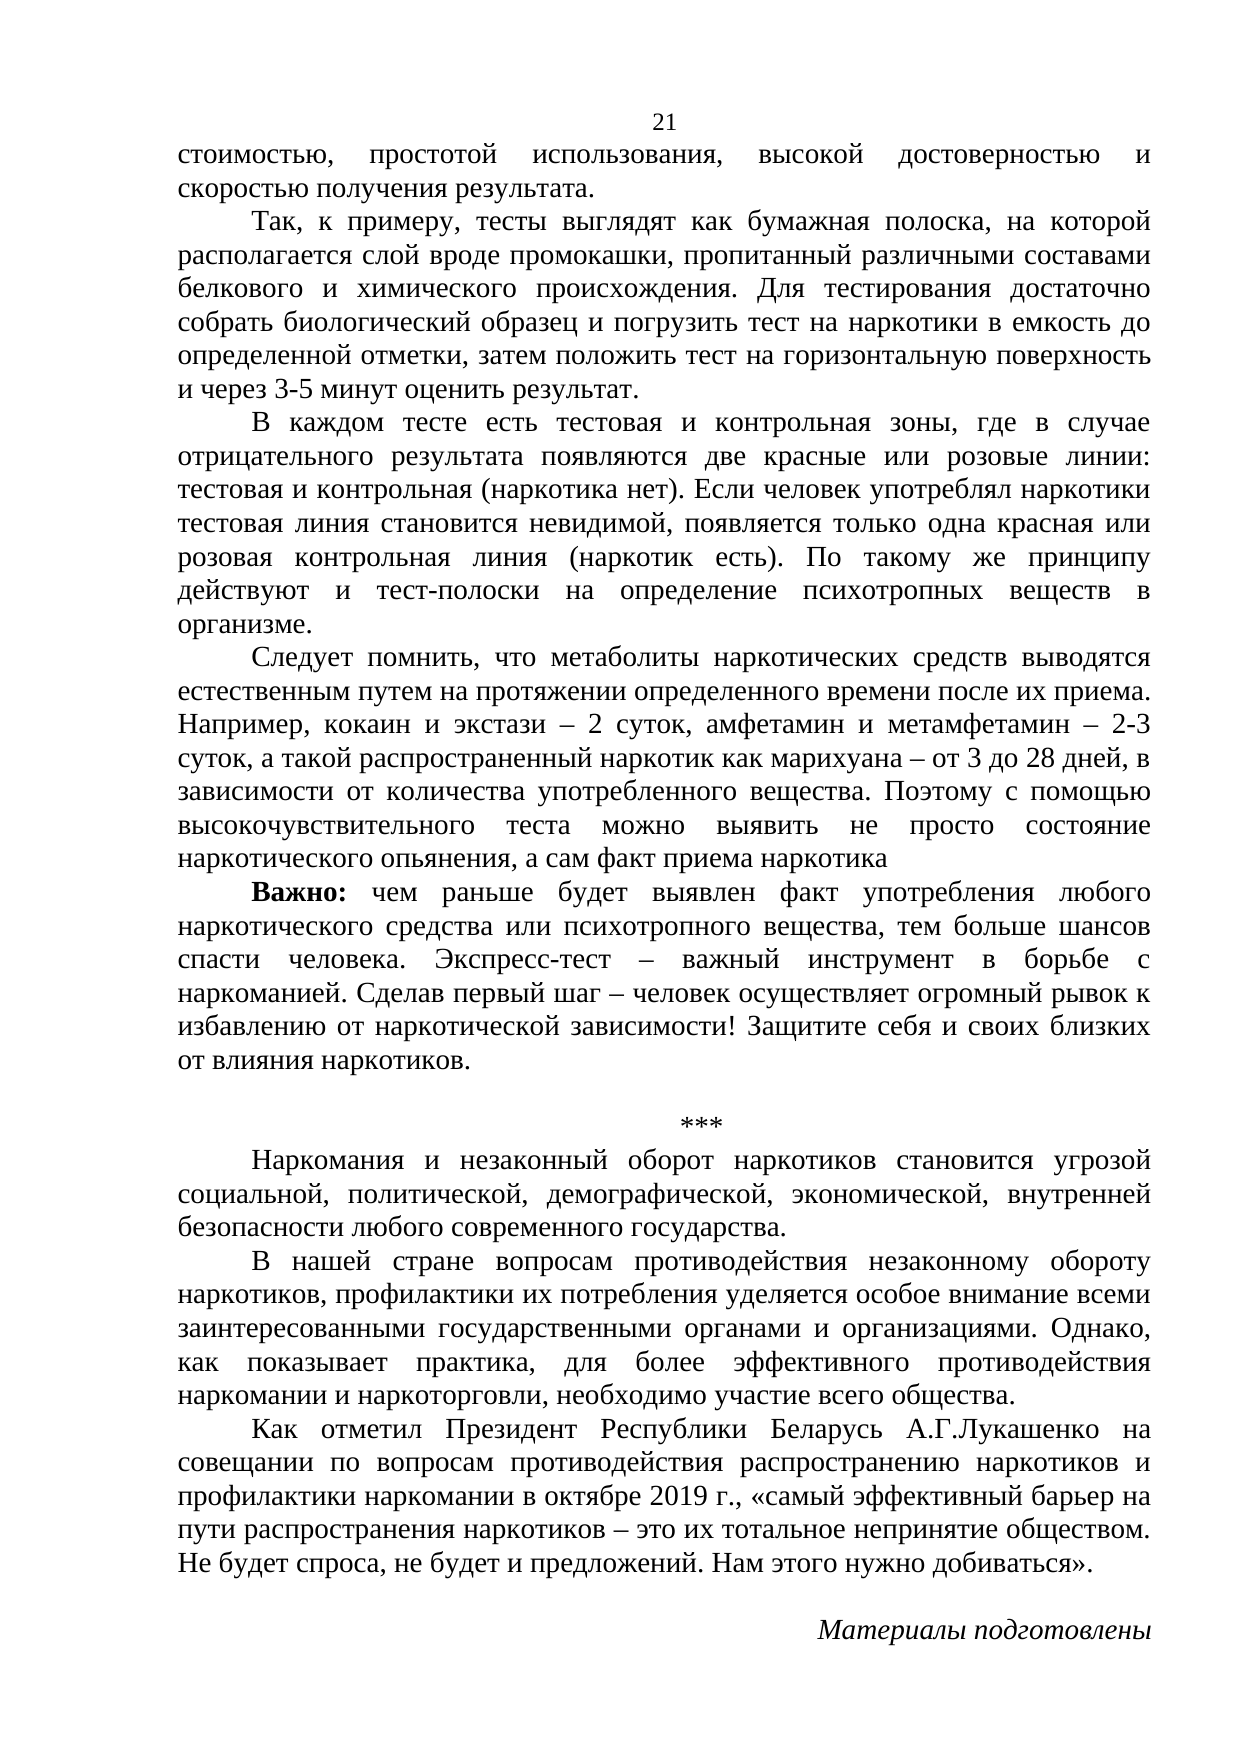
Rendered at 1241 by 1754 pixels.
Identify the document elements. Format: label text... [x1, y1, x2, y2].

text Важно: чем раньше будет выявлен факт употребления любого наркотического средства или психотропного вещества, тем больше шансов спасти человека. Экспресс-тест – важный инструмент в борьбе с наркоманией. Сделав первый шаг – человек осуществляет огромный рывок к избавлению от наркотической зависимости! Защитите себя и своих близких от влияния наркотиков. [177, 874, 1152, 1075]
text Так, к примеру, тесты выглядят как бумажная полоска, на которой располагается слой вроде промокашки, пропитанный различными составами белкового и химического происхождения. Для тестирования достаточно собрать биологический образец и погрузить тест на наркотики в емкость до определенной отметки, затем положить тест на горизонтальную поверхность и через 3-5 минут оценить результат. [177, 203, 1152, 404]
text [177, 136, 1152, 203]
text В нашей стране вопросам противодействия незаконному обороту наркотиков, профилактики их потребления уделяется особое внимание всеми заинтересованными государственными органами и организациями. Однако, как показывает практика, для более эффективного противодействия наркомании и наркоторговли, необходимо участие всего общества. [177, 1243, 1152, 1411]
text Следует помнить, что метаболиты наркотических средств выводятся естественным путем на протяжении определенного времени после их приема. Например, кокаин и экстази – 2 суток, амфетамин и метамфетамин – 2-3 суток, а такой распространенный наркотик как марихуана – от 3 до 28 дней, в зависимости от количества употребленного вещества. Поэтому с помощью высокочувствительного теста можно выявить не просто состояние наркотического опьянения, а сам факт приема наркотика [177, 639, 1152, 874]
text Наркомания и незаконный оборот наркотиков становится угрозой социальной, политической, демографической, экономической, внутренней безопасности любого современного государства. [177, 1142, 1152, 1243]
text Как отметил Президент Республики Беларусь А.Г.Лукашенко на совещании по вопросам противодействия распространению наркотиков и профилактики наркомании в октябре 2019 г., «самый эффективный барьер на пути распространения наркотиков – это их тотальное непринятие обществом. Не будет спроса, не будет и предложений. Нам этого нужно добиваться». [177, 1411, 1152, 1578]
text В каждом тесте есть тестовая и контрольная зоны, где в случае отрицательного результата появляются две красные или розовые линии: тестовая и контрольная (наркотика нет). Если человек употреблял наркотики тестовая линия становится невидимой, появляется только одна красная или розовая контрольная линия (наркотик есть). По такому же принципу действуют и тест-полоски на определение психотропных веществ в организме. [177, 404, 1152, 639]
text *** [177, 1109, 1152, 1142]
text Материалы подготовлены [177, 1612, 1152, 1646]
